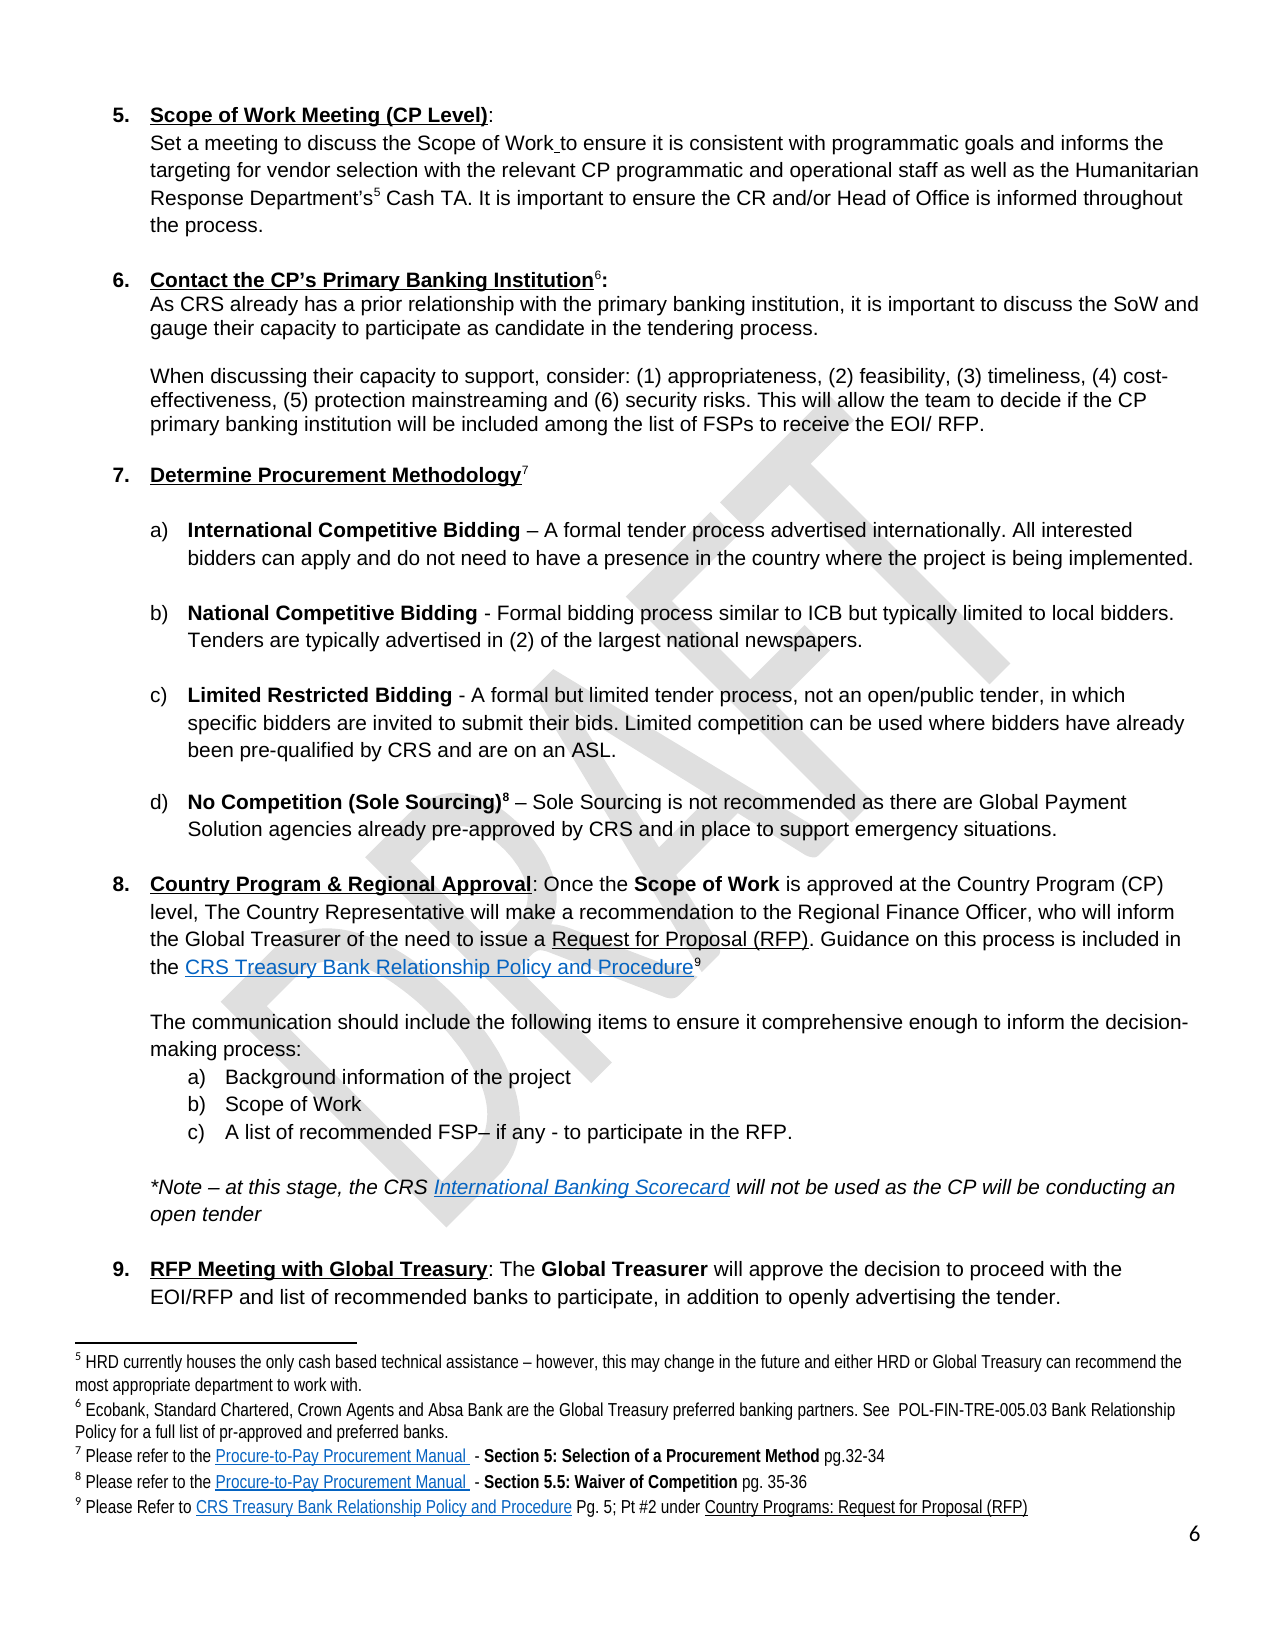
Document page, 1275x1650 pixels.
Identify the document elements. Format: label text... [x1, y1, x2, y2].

text As CRS already has a prior relationship with the primary banking institution, it is important to discuss the SoW and gauge their capacity to participate as candidate in the tendering process. [150, 292, 1200, 340]
list Scope of Work Meeting (CP Level): [112, 103, 1200, 127]
list Country Program & Regional Approval: Once the Scope of Work is approved at the Country Program (CP) level, The Country Representative will make a recommendation to the Regional Finance Officer, who will inform the Global Treasurer of the need to issue a Request for Proposal (RFP). Guidance on this process is included in the CRS Treasury Bank Relationship Policy and Procedure [112, 872, 1200, 979]
list Scope of Work [187, 1092, 1200, 1116]
list *Note – at this stage, the CRS International Banking Scorecard will not be used as the CP will be conducting an open tender [150, 1175, 1200, 1226]
list Limited Restricted Bidding - A formal but limited tender process, not an open/public tender, in which specific bidders are invited to submit their bids. Limited competition can be used where bidders have already been pre-qualified by CRS and are on an ASL. [150, 683, 1200, 762]
list RFP Meeting with Global Treasury: The Global Treasurer will approve the decision to proceed with the EOI/RFP and list of recommended banks to participate, in addition to openly advertising the tender. [112, 1257, 1200, 1309]
text When discussing their capacity to support, consider: (1) appropriateness, (2) feasibility, (3) timeliness, (4) cost-effectiveness, (5) protection mainstreaming and (6) security risks. This will allow the team to decide if the CP primary banking institution will be included among the list of FSPs to receive the EOI/ RFP. [150, 364, 1200, 436]
list A list of recommended FSP– if any - to participate in the RFP. [187, 1120, 1200, 1144]
list Set a meeting to discuss the Scope of Work to ensure it is consistent with programmatic goals and informs the targeting for vendor selection with the relevant CP programmatic and operational staff as well as the Humanitarian Response Department’s Cash TA. It is important to ensure the CR and/or Head of Office is informed throughout the process. [150, 131, 1200, 237]
list National Competitive Bidding - Formal bidding process similar to ICB but typically limited to local bidders. Tenders are typically advertised in (2) of the largest national newspapers. [150, 601, 1200, 652]
list The communication should include the following items to ensure it comprehensive enough to inform the decision-making process: [150, 1010, 1200, 1061]
list Contact the CP’s Primary Banking Institution: [112, 268, 1200, 292]
list Background information of the project [187, 1065, 1200, 1089]
list Determine Procurement Methodology [112, 463, 1200, 487]
list No Competition (Sole Sourcing) – Sole Sourcing is not recommended as there are Global Payment Solution agencies already pre-approved by CRS and in place to support emergency situations. [150, 790, 1200, 841]
list International Competitive Bidding – A formal tender process advertised internationally. All interested bidders can apply and do not need to have a presence in the country where the project is being implemented. [150, 518, 1200, 570]
